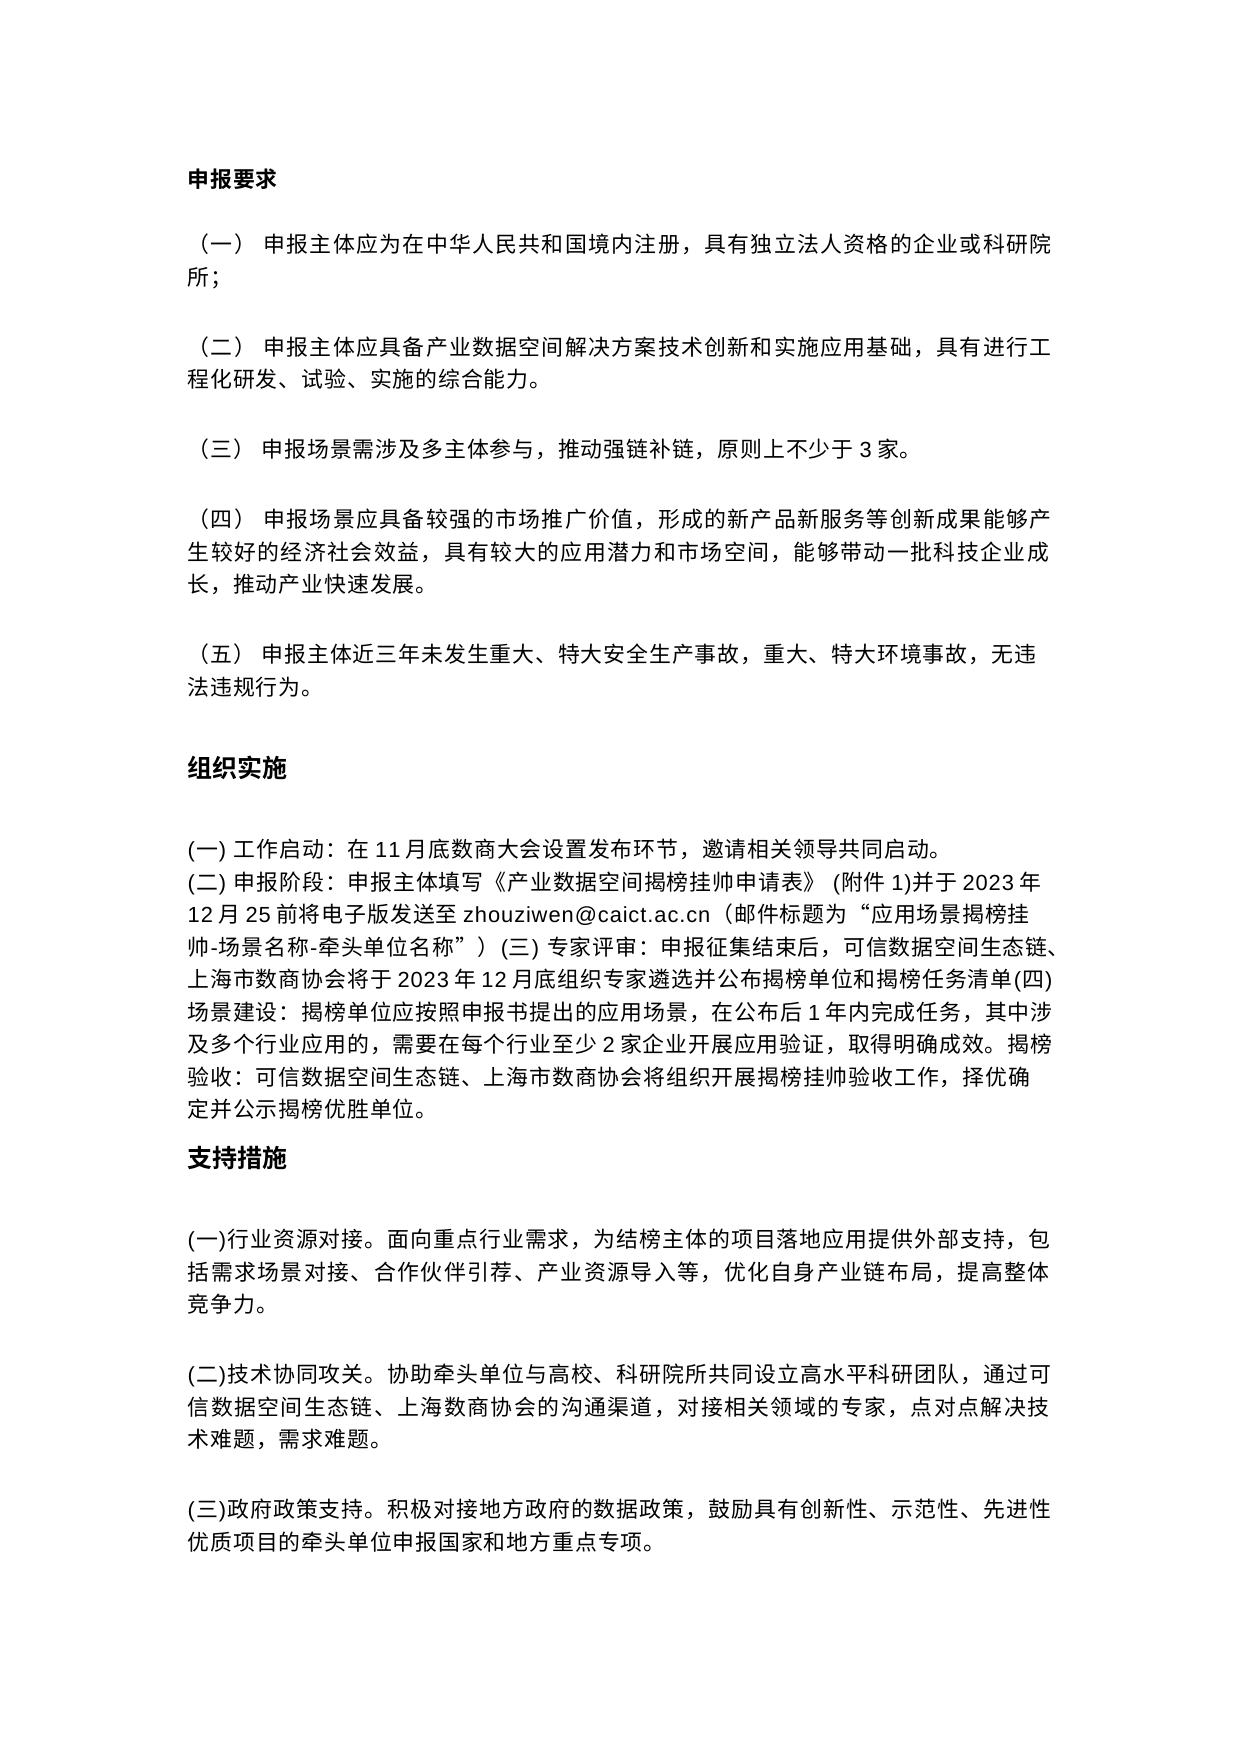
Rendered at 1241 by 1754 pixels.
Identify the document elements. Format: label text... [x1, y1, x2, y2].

text (一) 工作启动：在11月底数商大会设置发布环节，邀请相关领导共同启动。 [187, 832, 1053, 864]
text （一） 申报主体应为在中华人民共和国境内注册，具有独立法人资格的企业或科研院所； [187, 227, 1053, 292]
text (二) 申报阶段：申报主体填写《产业数据空间揭榜挂帅申请表》 (附件1)并于2023年12月25前将电子版发送至zhouziwen@caict.ac.cn（邮件标题为“应用场景揭榜挂帅-场景名称-牵头单位名称”）(三) 专家评审：申报征集结束后，可信数据空间生态链、上海市数商协会将于2023年12月底组织专家遴选并公布揭榜单位和揭榜任务清单(四) 场景建设：揭榜单位应按照申报书提出的应用场景，在公布后1年内完成任务，其中涉及多个行业应用的，需要在每个行业至少2家企业开展应用验证，取得明确成效。揭榜验收：可信数据空间生态链、上海市数商协会将组织开展揭榜挂帅验收工作，择优确定并公示揭榜优胜单位。 [187, 864, 1053, 1124]
text (二)技术协同攻关。协助牵头单位与高校、科研院所共同设立高水平科研团队，通过可信数据空间生态链、上海数商协会的沟通渠道，对接相关领域的专家，点对点解决技术难题，需求难题。 [187, 1357, 1053, 1454]
text （五） 申报主体近三年未发生重大、特大安全生产事故，重大、特大环境事故，无违法违规行为。 [187, 637, 1053, 702]
text (三)政府政策支持。积极对接地方政府的数据政策，鼓励具有创新性、示范性、先进性优质项目的牵头单位申报国家和地方重点专项。 [187, 1492, 1053, 1557]
text （二） 申报主体应具备产业数据空间解决方案技术创新和实施应用基础，具有进行工程化研发、试验、实施的综合能力。 [187, 329, 1053, 394]
text （三） 申报场景需涉及多主体参与，推动强链补链，原则上不少于3家。 [187, 432, 1053, 464]
text (一)行业资源对接。面向重点行业需求，为结榜主体的项目落地应用提供外部支持，包括需求场景对接、合作伙伴引荐、产业资源导入等，优化自身产业链布局，提高整体竞争力。 [187, 1222, 1053, 1319]
text （四） 申报场景应具备较强的市场推广价值，形成的新产品新服务等创新成果能够产生较好的经济社会效益，具有较大的应用潜力和市场空间，能够带动一批科技企业成长，推动产业快速发展。 [187, 502, 1053, 599]
text 组织实施 [187, 734, 1053, 799]
text 申报要求 [187, 162, 1053, 194]
text 支持措施 [187, 1124, 1053, 1189]
